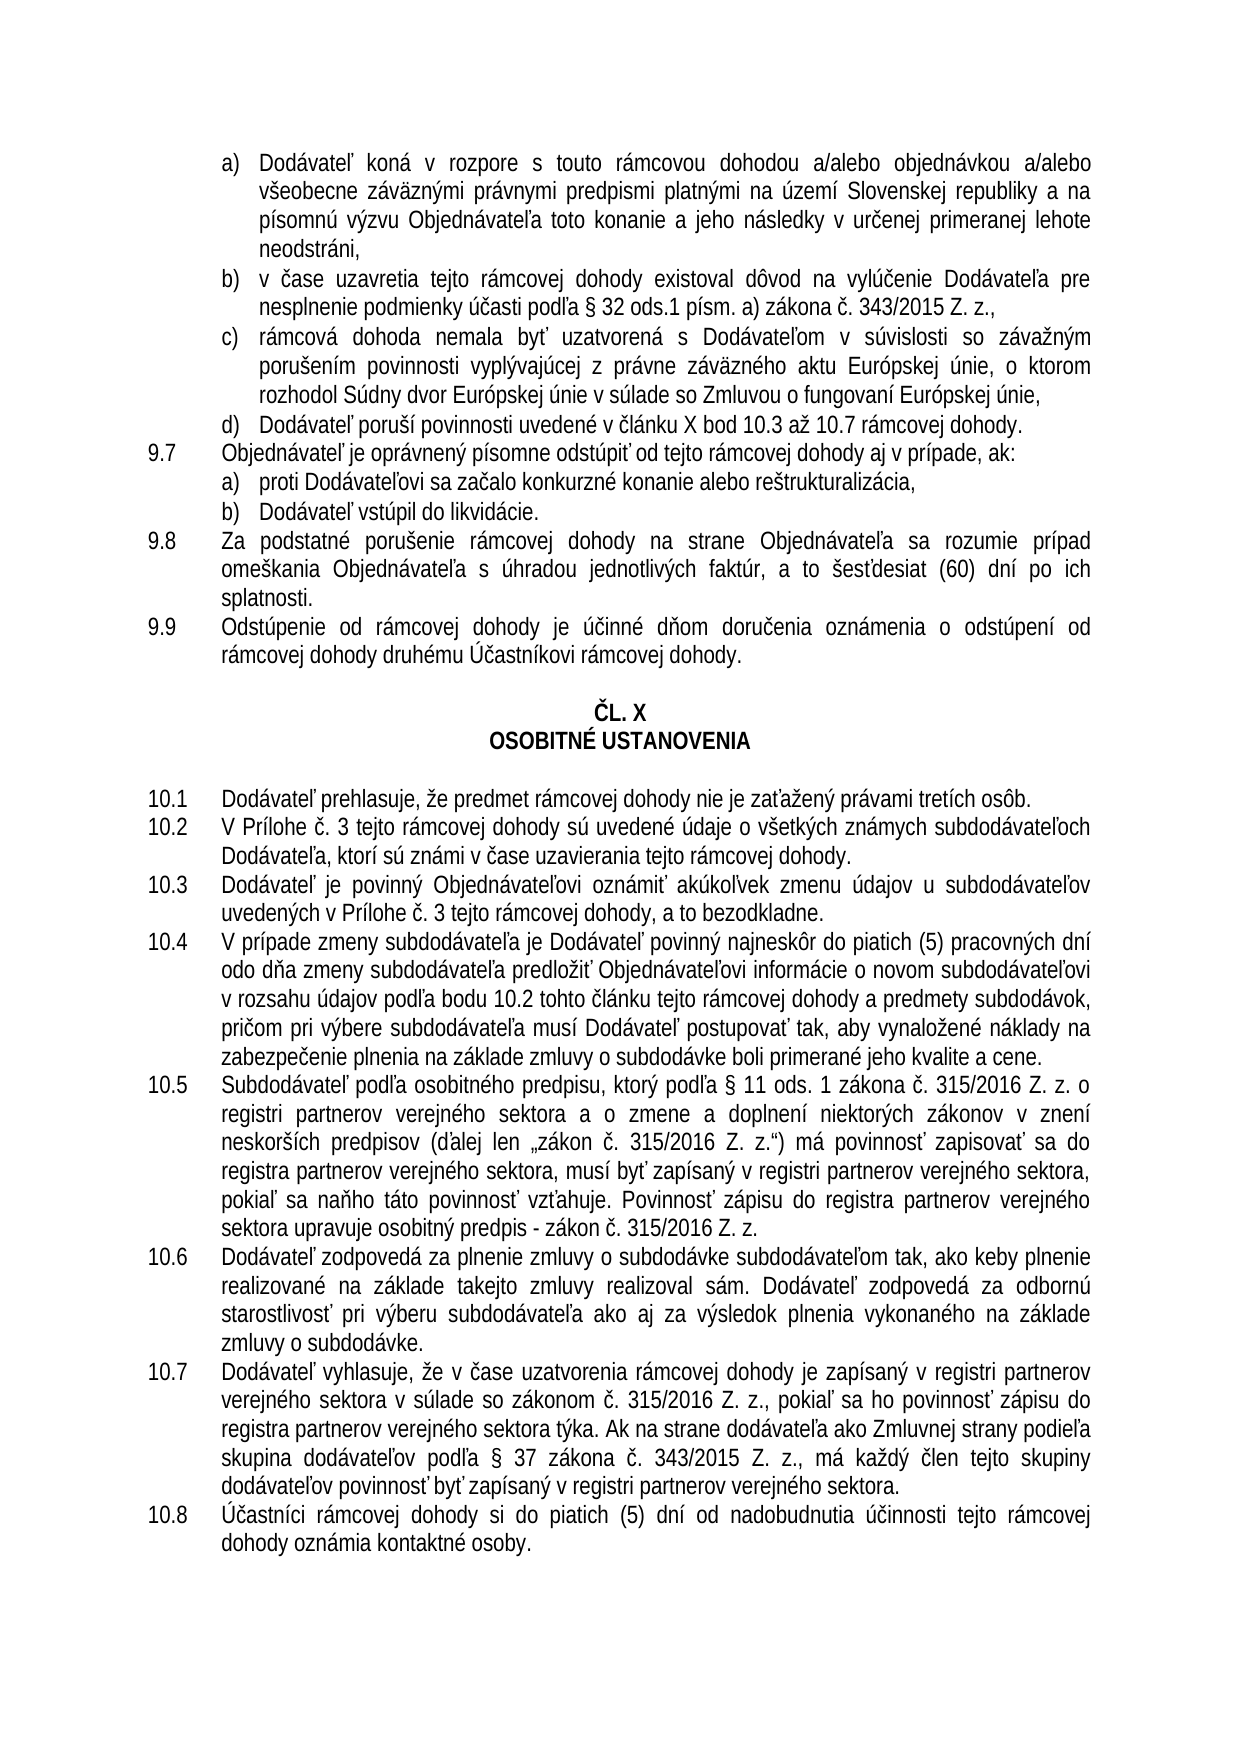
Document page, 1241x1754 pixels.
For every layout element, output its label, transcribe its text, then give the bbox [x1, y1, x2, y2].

list v čase uzavretia tejto rámcovej dohody existoval dôvod na vylúčenie Dodávateľa pre nesplnenie podmienky účasti podľa § 32 ods.1 písm. a) zákona č. 343/2015 Z. z., [221, 264, 1093, 321]
text 10.2 V Prílohe č. 3 tejto rámcovej dohody sú uvedené údaje o všetkých známych subdodávateľoch Dodávateľa, ktorí sú známi v čase uzavierania tejto rámcovej dohody. [148, 812, 1093, 869]
list Dodávateľ koná v rozpore s touto rámcovou dohodou a/alebo objednávkou a/alebo všeobecne záväznými právnymi predpismi platnými na území Slovenskej republiky a na písomnú výzvu Objednávateľa toto konanie a jeho následky v určenej primeranej lehote neodstráni, [221, 148, 1093, 262]
list Dodávateľ poruší povinnosti uvedené v článku X bod 10.3 až 10.7 rámcovej dohody. [221, 410, 1093, 438]
text OSOBITNÉ USTANOVENIA [148, 726, 1093, 755]
text 10.6 Dodávateľ zodpovedá za plnenie zmluvy o subdodávke subdodávateľom tak, ako keby plnenie realizované na základe takejto zmluvy realizoval sám. Dodávateľ zodpovedá za odbornú starostlivosť pri výberu subdodávateľa ako aj za výsledok plnenia vykonaného na základe zmluvy o subdodávke. [148, 1242, 1093, 1357]
list rámcová dohoda nemala byť uzatvorená s Dodávateľom v súvislosti so závažným porušením povinnosti vyplývajúcej z právne záväzného aktu Európskej únie, o ktorom rozhodol Súdny dvor Európskej únie v súlade so Zmluvou o fungovaní Európskej únie, [221, 322, 1093, 408]
list proti Dodávateľovi sa začalo konkurzné konanie alebo reštrukturalizácia, [221, 467, 1093, 496]
text 9.8 Za podstatné porušenie rámcovej dohody na strane Objednávateľa sa rozumie prípad omeškania Objednávateľa s úhradou jednotlivých faktúr, a to šesťdesiat (60) dní po ich splatnosti. [148, 526, 1093, 612]
text 9.9 Odstúpenie od rámcovej dohody je účinné dňom doručenia oznámenia o odstúpení od rámcovej dohody druhému Účastníkovi rámcovej dohody. [148, 612, 1093, 669]
text ČL. X [148, 698, 1093, 726]
text 10.5 Subdodávateľ podľa osobitného predpisu, ktorý podľa § 11 ods. 1 zákona č. 315/2016 Z. z. o registri partnerov verejného sektora a o zmene a doplnení niektorých zákonov v znení neskorších predpisov (ďalej len „zákon č. 315/2016 Z. z.“) má povinnosť zapisovať sa do registra partnerov verejného sektora, musí byť zapísaný v registri partnerov verejného sektora, pokiaľ sa naňho táto povinnosť vzťahuje. Povinnosť zápisu do registra partnerov verejného sektora upravuje osobitný predpis - zákon č. 315/2016 Z. z. [148, 1070, 1093, 1242]
list Dodávateľ vstúpil do likvidácie. [221, 497, 1093, 526]
text 10.3 Dodávateľ je povinný Objednávateľovi oznámiť akúkoľvek zmenu údajov u subdodávateľov uvedených v Prílohe č. 3 tejto rámcovej dohody, a to bezodkladne. [148, 869, 1093, 927]
text 10.7 Dodávateľ vyhlasuje, že v čase uzatvorenia rámcovej dohody je zapísaný v registri partnerov verejného sektora v súlade so zákonom č. 315/2016 Z. z., pokiaľ sa ho povinnosť zápisu do registra partnerov verejného sektora týka. Ak na strane dodávateľa ako Zmluvnej strany podieľa skupina dodávateľov podľa § 37 zákona č. 343/2015 Z. z., má každý člen tejto skupiny dodávateľov povinnosť byť zapísaný v registri partnerov verejného sektora. [148, 1357, 1093, 1500]
text 10.1 Dodávateľ prehlasuje, že predmet rámcovej dohody nie je zaťažený právami tretích osôb. [148, 784, 1093, 812]
text 9.7 Objednávateľ je oprávnený písomne odstúpiť od tejto rámcovej dohody aj v prípade, ak: [148, 438, 1093, 467]
text 10.4 V prípade zmeny subdodávateľa je Dodávateľ povinný najneskôr do piatich (5) pracovných dní odo dňa zmeny subdodávateľa predložiť Objednávateľovi informácie o novom subdodávateľovi v rozsahu údajov podľa bodu 10.2 tohto článku tejto rámcovej dohody a predmety subdodávok, pričom pri výbere subdodávateľa musí Dodávateľ postupovať tak, aby vynaložené náklady na zabezpečenie plnenia na základe zmluvy o subdodávke boli primerané jeho kvalite a cene. [148, 927, 1093, 1070]
text 10.8 Účastníci rámcovej dohody si do piatich (5) dní od nadobudnutia účinnosti tejto rámcovej dohody oznámia kontaktné osoby. [148, 1500, 1093, 1557]
